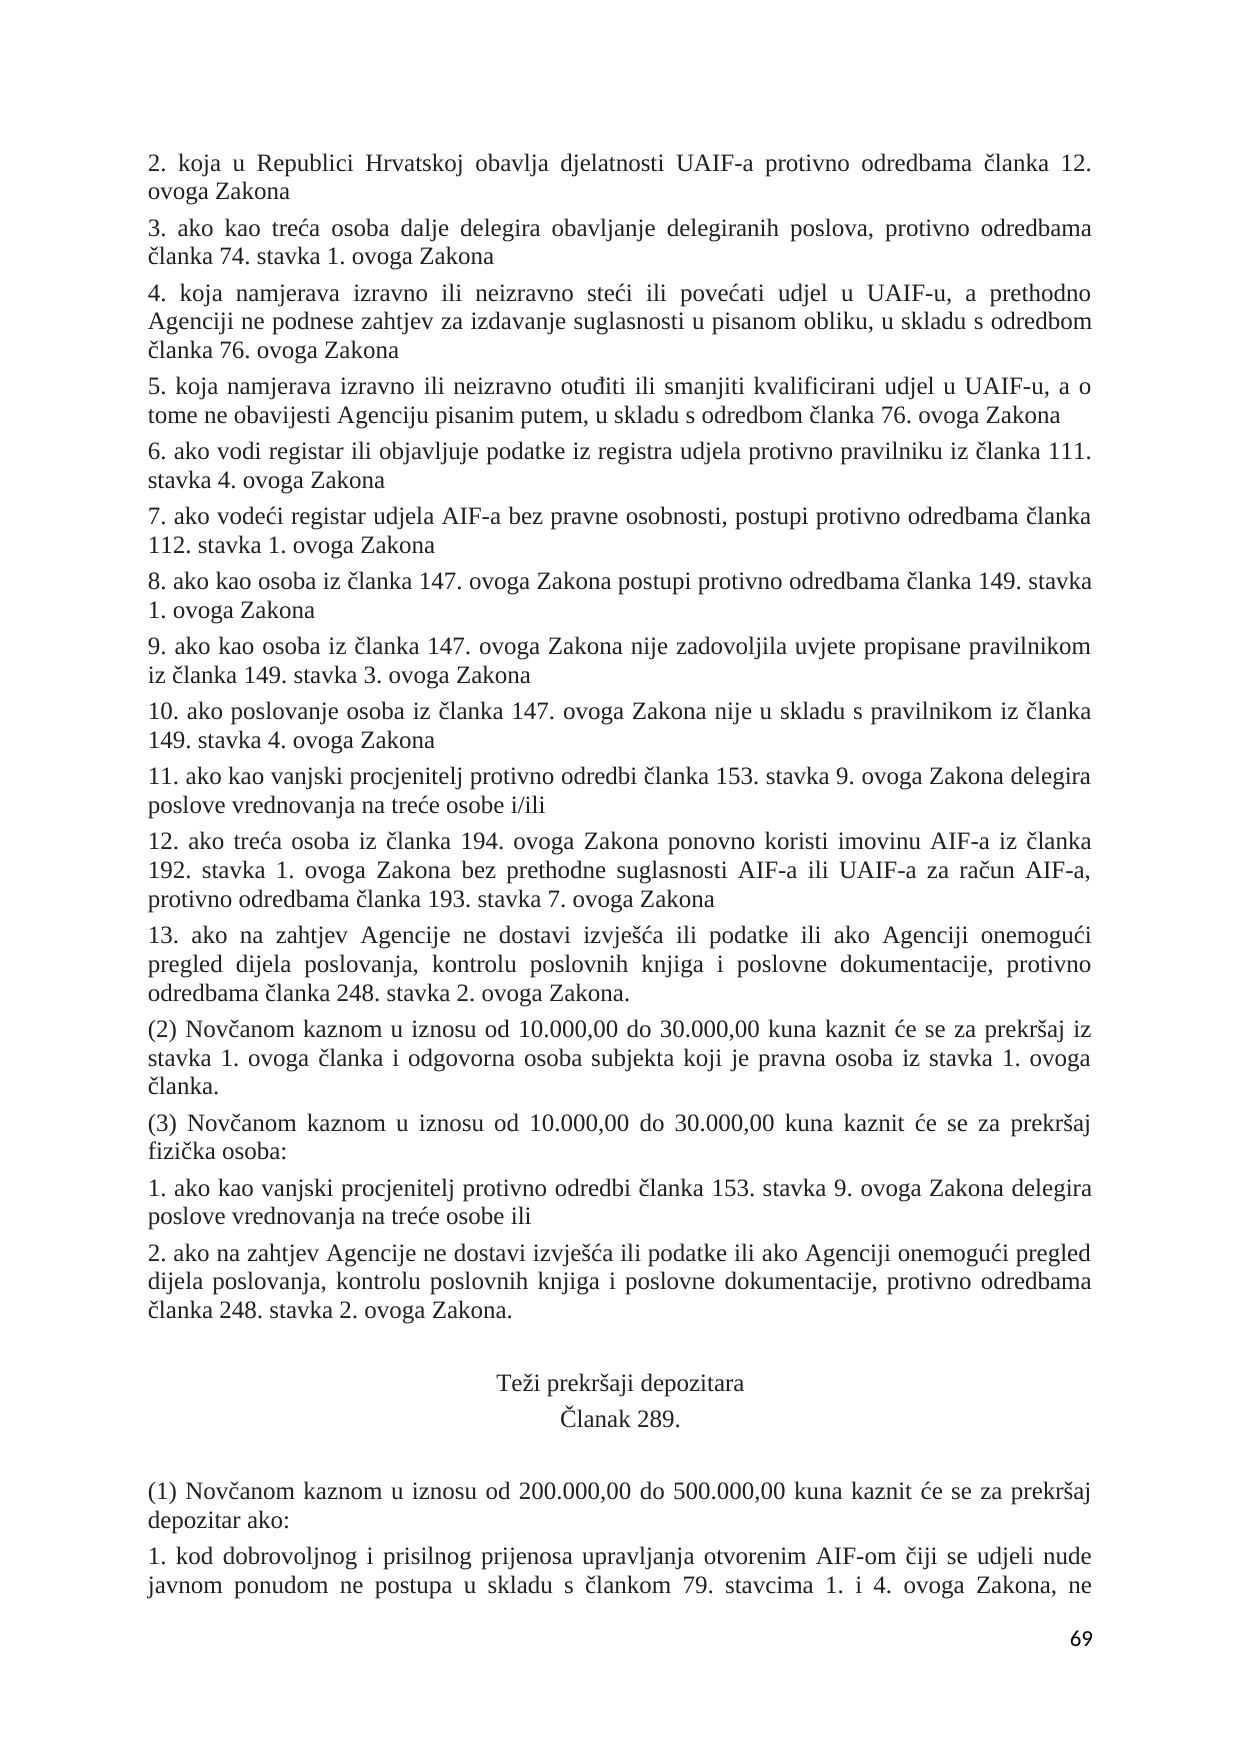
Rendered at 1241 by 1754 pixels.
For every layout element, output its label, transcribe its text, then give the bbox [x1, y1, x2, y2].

text (3) Novčanom kaznom u iznosu od 10.000,00 do 30.000,00 kuna kaznit će se za prekršaj fizička osoba: [148, 1108, 1093, 1165]
text Teži prekršaji depozitara [148, 1368, 1093, 1396]
text 11. ako kao vanjski procjenitelj protivno odredbi članka 153. stavka 9. ovoga Zakona delegira poslove vrednovanja na treće osobe i/ili [148, 761, 1093, 819]
text 12. ako treća osoba iz članka 194. ovoga Zakona ponovno koristi imovinu AIF-a iz članka 192. stavka 1. ovoga Zakona bez prethodne suglasnosti AIF-a ili UAIF-a za račun AIF-a, protivno odredbama članka 193. stavka 7. ovoga Zakona [148, 826, 1093, 913]
text 2. ako na zahtjev Agencije ne dostavi izvješća ili podatke ili ako Agenciji onemogući pregled dijela poslovanja, kontrolu poslovnih knjiga i poslovne dokumentacije, protivno odredbama članka 248. stavka 2. ovoga Zakona. [148, 1238, 1093, 1324]
text 10. ako poslovanje osoba iz članka 147. ovoga Zakona nije u skladu s pravilnikom iz članka 149. stavka 4. ovoga Zakona [148, 696, 1093, 754]
text (1) Novčanom kaznom u iznosu od 200.000,00 do 500.000,00 kuna kaznit će se za prekršaj depozitar ako: [148, 1476, 1093, 1534]
text Članak 289. [148, 1404, 1093, 1433]
text 9. ako kao osoba iz članka 147. ovoga Zakona nije zadovoljila uvjete propisane pravilnikom iz članka 149. stavka 3. ovoga Zakona [148, 631, 1093, 689]
text 7. ako vodeći registar udjela AIF-a bez pravne osobnosti, postupi protivno odredbama članka 112. stavka 1. ovoga Zakona [148, 501, 1093, 559]
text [148, 1541, 1093, 1599]
text 5. koja namjerava izravno ili neizravno otuđiti ili smanjiti kvalificirani udjel u UAIF-u, a o tome ne obavijesti Agenciju pisanim putem, u skladu s odredbom članka 76. ovoga Zakona [148, 371, 1093, 429]
text 4. koja namjerava izravno ili neizravno steći ili povećati udjel u UAIF-u, a prethodno Agenciji ne podnese zahtjev za izdavanje suglasnosti u pisanom obliku, u skladu s odredbom članka 76. ovoga Zakona [148, 278, 1093, 364]
text 8. ako kao osoba iz članka 147. ovoga Zakona postupi protivno odredbama članka 149. stavka 1. ovoga Zakona [148, 566, 1093, 624]
text 6. ako vodi registar ili objavljuje podatke iz registra udjela protivno pravilniku iz članka 111. stavka 4. ovoga Zakona [148, 436, 1093, 494]
text 13. ako na zahtjev Agencije ne dostavi izvješća ili podatke ili ako Agenciji onemogući pregled dijela poslovanja, kontrolu poslovnih knjiga i poslovne dokumentacije, protivno odredbama članka 248. stavka 2. ovoga Zakona. [148, 920, 1093, 1006]
text 2. koja u Republici Hrvatskoj obavlja djelatnosti UAIF-a protivno odredbama članka 12. ovoga Zakona [148, 148, 1093, 205]
text (2) Novčanom kaznom u iznosu od 10.000,00 do 30.000,00 kuna kaznit će se za prekršaj iz stavka 1. ovoga članka i odgovorna osoba subjekta koji je pravna osoba iz stavka 1. ovoga članka. [148, 1014, 1093, 1100]
text 3. ako kao treća osoba dalje delegira obavljanje delegiranih poslova, protivno odredbama članka 74. stavka 1. ovoga Zakona [148, 213, 1093, 270]
text 1. ako kao vanjski procjenitelj protivno odredbi članka 153. stavka 9. ovoga Zakona delegira poslove vrednovanja na treće osobe ili [148, 1173, 1093, 1230]
